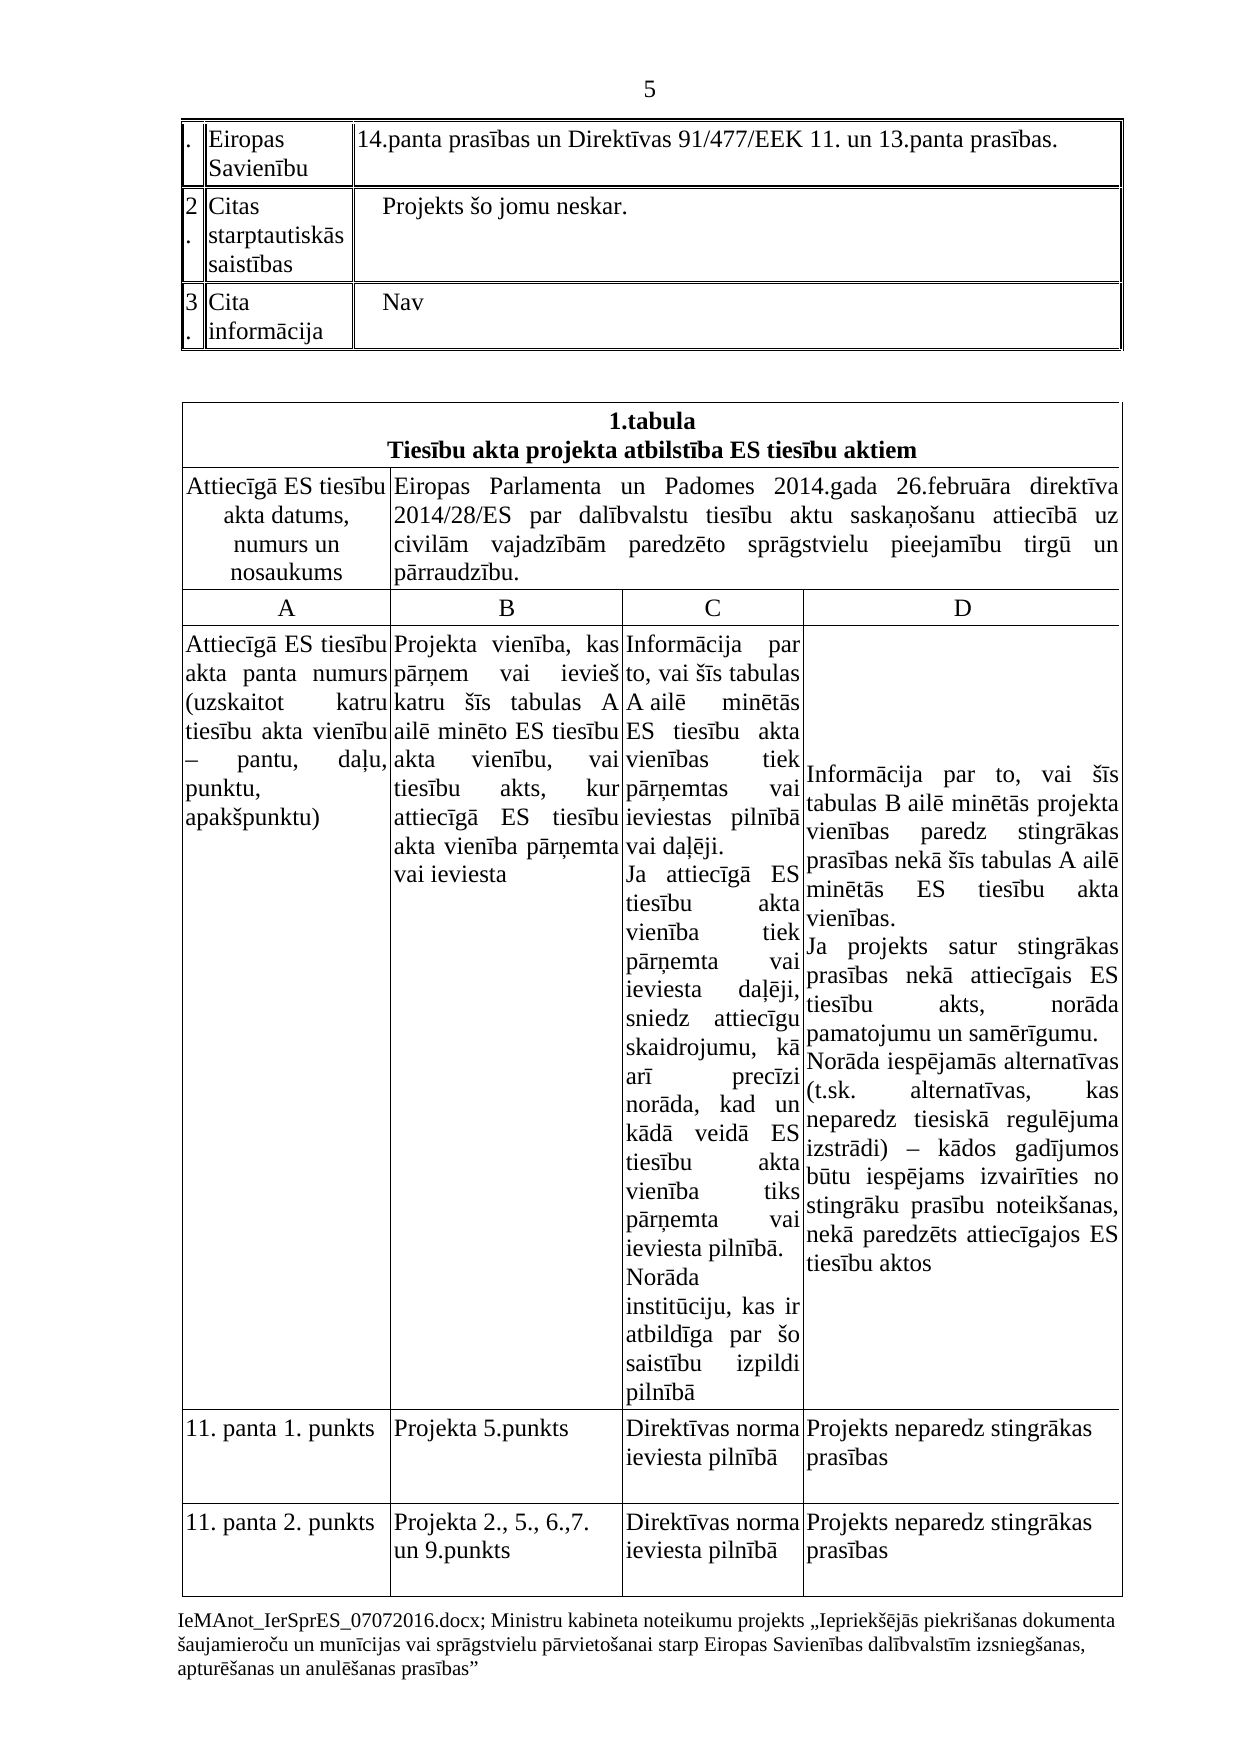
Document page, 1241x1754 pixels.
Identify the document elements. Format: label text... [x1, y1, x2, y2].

table_cell 1.tabula Tiesību akta projekta atbilstība ES tiesību aktiem [183, 402, 1122, 467]
table_cell Nav [354, 281, 1122, 348]
table_cell Cita informācija [207, 284, 352, 348]
table_cell Attiecīgā ES tiesību akta datums, numurs un nosaukums [183, 468, 390, 589]
table_cell Projekta vienība, kas pārņem vai ievieš katru šīs tabulas A ailē minēto ES tiesību akta vienību, vai tiesību , kur attiecīgā ES tiesību akta vienība pārņemta vai ieviesta [391, 626, 622, 1409]
table_cell Eiropas Parlamenta un Padomes 2014.gada 26.februāra direktīva 2014/28/ES par dalībvalstu tiesību aktu saskaņošanu attiecībā uz civilām vajadzībām paredzēto sprāgstvielu pieejamību tirgū un pārraudzību. [391, 467, 1122, 589]
table_cell 3. [184, 284, 203, 348]
table_cell Citas starptautiskās saistības [207, 189, 352, 281]
table_cell Projekts neparedz stingrākas prasības [804, 1409, 1122, 1502]
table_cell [623, 1504, 803, 1596]
table_cell Informācija par to, vai šīs tabulas A ailē minētās ES tiesību akta vienības tiek pārņemtas vai ieviestas pilnībā vai daļēji. Ja attiecīgā ES tiesību akta vienība tiek pārņemta vai ieviesta daļēji, sniedz attiecīgu skaidrojumu, kā arī precīzi norāda, kad un kādā veidā ES tiesību akta vienība tiks pārņemta vai ieviesta pilnībā. Norāda institūciju, kas ir atbildīga par šo saistību izpildi pilnībā [623, 626, 803, 1409]
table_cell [804, 1503, 1122, 1596]
table_cell 11. panta 2. punkts [183, 1504, 390, 1596]
table_cell 2. [184, 189, 203, 281]
table_cell 11. panta 1. punkts [183, 1410, 390, 1502]
table_cell Attiecīgā ES tiesību akta panta numurs (uzskaitot katru tiesību akta vienību – pantu, daļu, punktu, apakšpunktu) [183, 626, 390, 1409]
table_cell Informācija par to, vai šīs tabulas B ailē minētās projekta vienības paredz stingrākas prasības nekā šīs tabulas A ailē minētās ES tiesību akta vienības. Ja projekts satur stingrākas prasības nekā attiecīgais ES tiesību , norāda pamatojumu un samērīgumu. Norāda iespējamās alternatīvas (t.sk. alternatīvas, kas neparedz tiesiskā regulējuma izstrādi) – kādos gadījumos būtu iespējams izvairīties no stingrāku prasību noteikšanas, nekā paredzēts attiecīgajos ES tiesību aktos [804, 625, 1122, 1409]
table_cell 1. [182, 120, 205, 185]
table_cell B [391, 590, 622, 625]
table_cell C [623, 590, 803, 625]
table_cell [354, 122, 1120, 185]
table_cell D [804, 589, 1122, 625]
table_cell Projekta 5.punkts [391, 1410, 622, 1502]
table_cell [182, 348, 1122, 402]
table_cell Direktīvas norma ieviesta pilnībā [623, 1410, 803, 1502]
table_cell Projekts šo jomu neskar. [355, 185, 1121, 281]
table_cell Projekta 2., 5., 6.,7. un 9.punkts [391, 1504, 622, 1596]
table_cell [205, 122, 353, 185]
table_cell A [183, 590, 390, 625]
